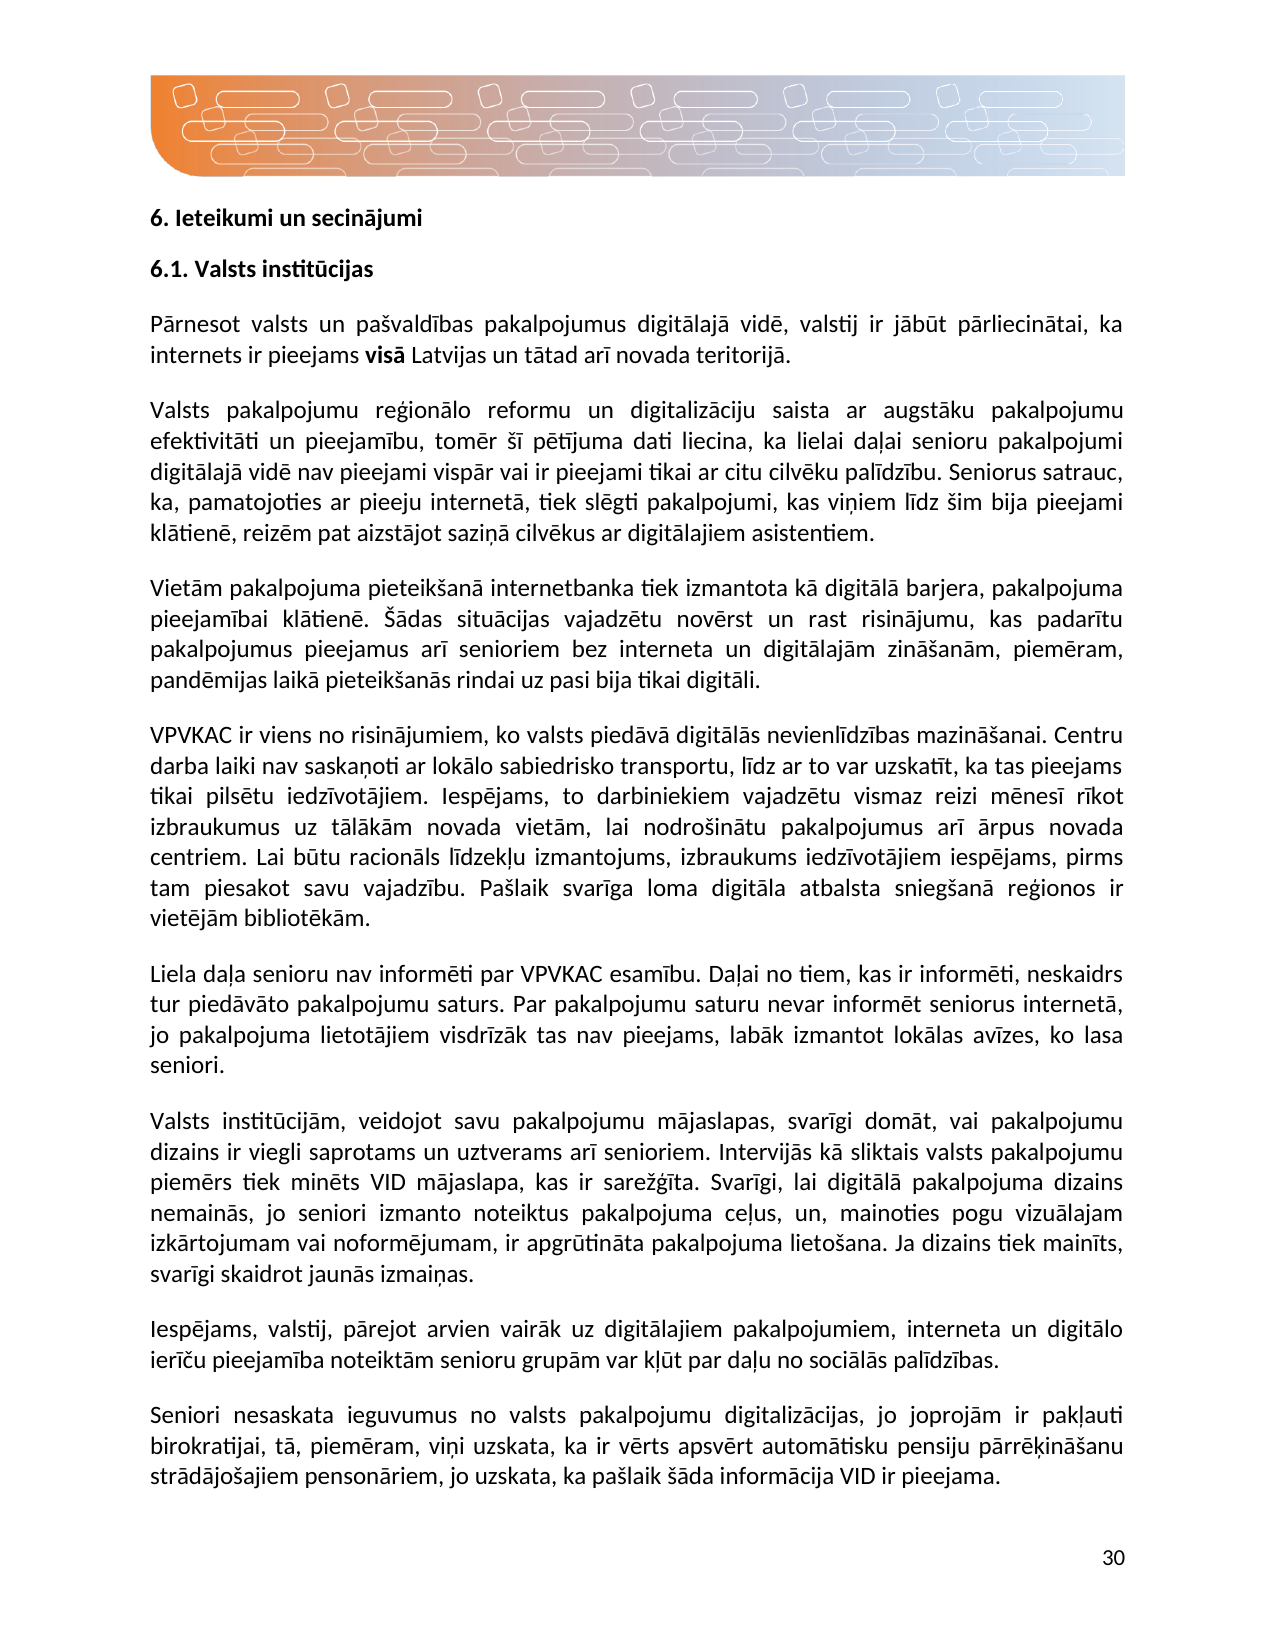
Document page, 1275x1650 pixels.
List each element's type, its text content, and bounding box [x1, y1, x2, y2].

text Vietām pakalpojuma pieteikšanā internetbanka tiek izmantota kā digitālā barjera, pakalpojuma pieejamībai klātienē. Šādas situācijas vajadzētu novērst un rast risinājumu, kas padarītu pakalpojumus pieejamus arī senioriem bez interneta un digitālajām zināšanām, piemēram, pandēmijas laikā pieteikšanās rindai uz pasi bija tikai digitāli. [150, 572, 1125, 694]
text Pārnesot valsts un pašvaldības pakalpojumus digitālajā vidē, valstij ir jābūt pārliecinātai, ka internets ir pieejams visā Latvijas un tātad arī novada teritorijā. [150, 309, 1125, 370]
text Seniori nesaskata ieguvumus no valsts pakalpojumu digitalizācijas, jo joprojām ir pakļauti birokratijai, tā, piemēram, viņi uzskata, ka ir vērts apsvērt automātisku pensiju pārrēķināšanu strādājošajiem pensonāriem, jo uzskata, ka pašlaik šāda informācija VID ir pieejama. [150, 1399, 1125, 1491]
subtitle 6. Ieteikumi un secinājumi [150, 202, 1125, 232]
text Iespējams, valstij, pārejot arvien vairāk uz digitālajiem pakalpojumiem, interneta un digitālo ierīču pieejamība noteiktām senioru grupām var kļūt par daļu no sociālās palīdzības. [150, 1313, 1125, 1374]
picture [150, 75, 1125, 177]
text VPVKAC ir viens no risinājumiem, ko valsts piedāvā digitālās nevienlīdzības mazināšanai. Centru darba laiki nav saskaņoti ar lokālo sabiedrisko transportu, līdz ar to var uzskatīt, ka tas pieejams tikai pilsētu iedzīvotājiem. Iespējams, to darbiniekiem vajadzētu vismaz reizi mēnesī rīkot izbraukumus uz tālākām novada vietām, lai nodrošinātu pakalpojumus arī ārpus novada centriem. Lai būtu racionāls līdzekļu izmantojums, izbraukums iedzīvotājiem iespējams, pirms tam piesakot savu vajadzību. Pašlaik svarīga loma digitāla atbalsta sniegšanā reģionos ir vietējām bibliotēkām. [150, 719, 1125, 933]
text Valsts pakalpojumu reģionālo reformu un digitalizāciju saista ar augstāku pakalpojumu efektivitāti un pieejamību, tomēr šī pētījuma dati liecina, ka lielai daļai senioru pakalpojumi digitālajā vidē nav pieejami vispār vai ir pieejami tikai ar citu cilvēku palīdzību. Seniorus satrauc, ka, pamatojoties ar pieeju internetā, tiek slēgti pakalpojumi, kas viņiem līdz šim bija pieejami klātienē, reizēm pat aizstājot saziņā cilvēkus ar digitālajiem asistentiem. [150, 395, 1125, 547]
subtitle 6.1. Valsts institūcijas [150, 253, 1125, 284]
text Valsts institūcijām, veidojot savu pakalpojumu mājaslapas, svarīgi domāt, vai pakalpojumu dizains ir viegli saprotams un uztverams arī senioriem. Intervijās kā sliktais valsts pakalpojumu piemērs tiek minēts VID mājaslapa, kas ir sarežģīta. Svarīgi, lai digitālā pakalpojuma dizains nemainās, jo seniori izmanto noteiktus pakalpojuma ceļus, un, mainoties pogu vizuālajam izkārtojumam vai noformējumam, ir apgrūtināta pakalpojuma lietošana. Ja dizains tiek mainīts, svarīgi skaidrot jaunās izmaiņas. [150, 1105, 1125, 1288]
text Liela daļa senioru nav informēti par VPVKAC esamību. Daļai no tiem, kas ir informēti, neskaidrs tur piedāvāto pakalpojumu saturs. Par pakalpojumu saturu nevar informēt seniorus internetā, jo pakalpojuma lietotājiem visdrīzāk tas nav pieejams, labāk izmantot lokālas avīzes, ko lasa seniori. [150, 958, 1125, 1080]
